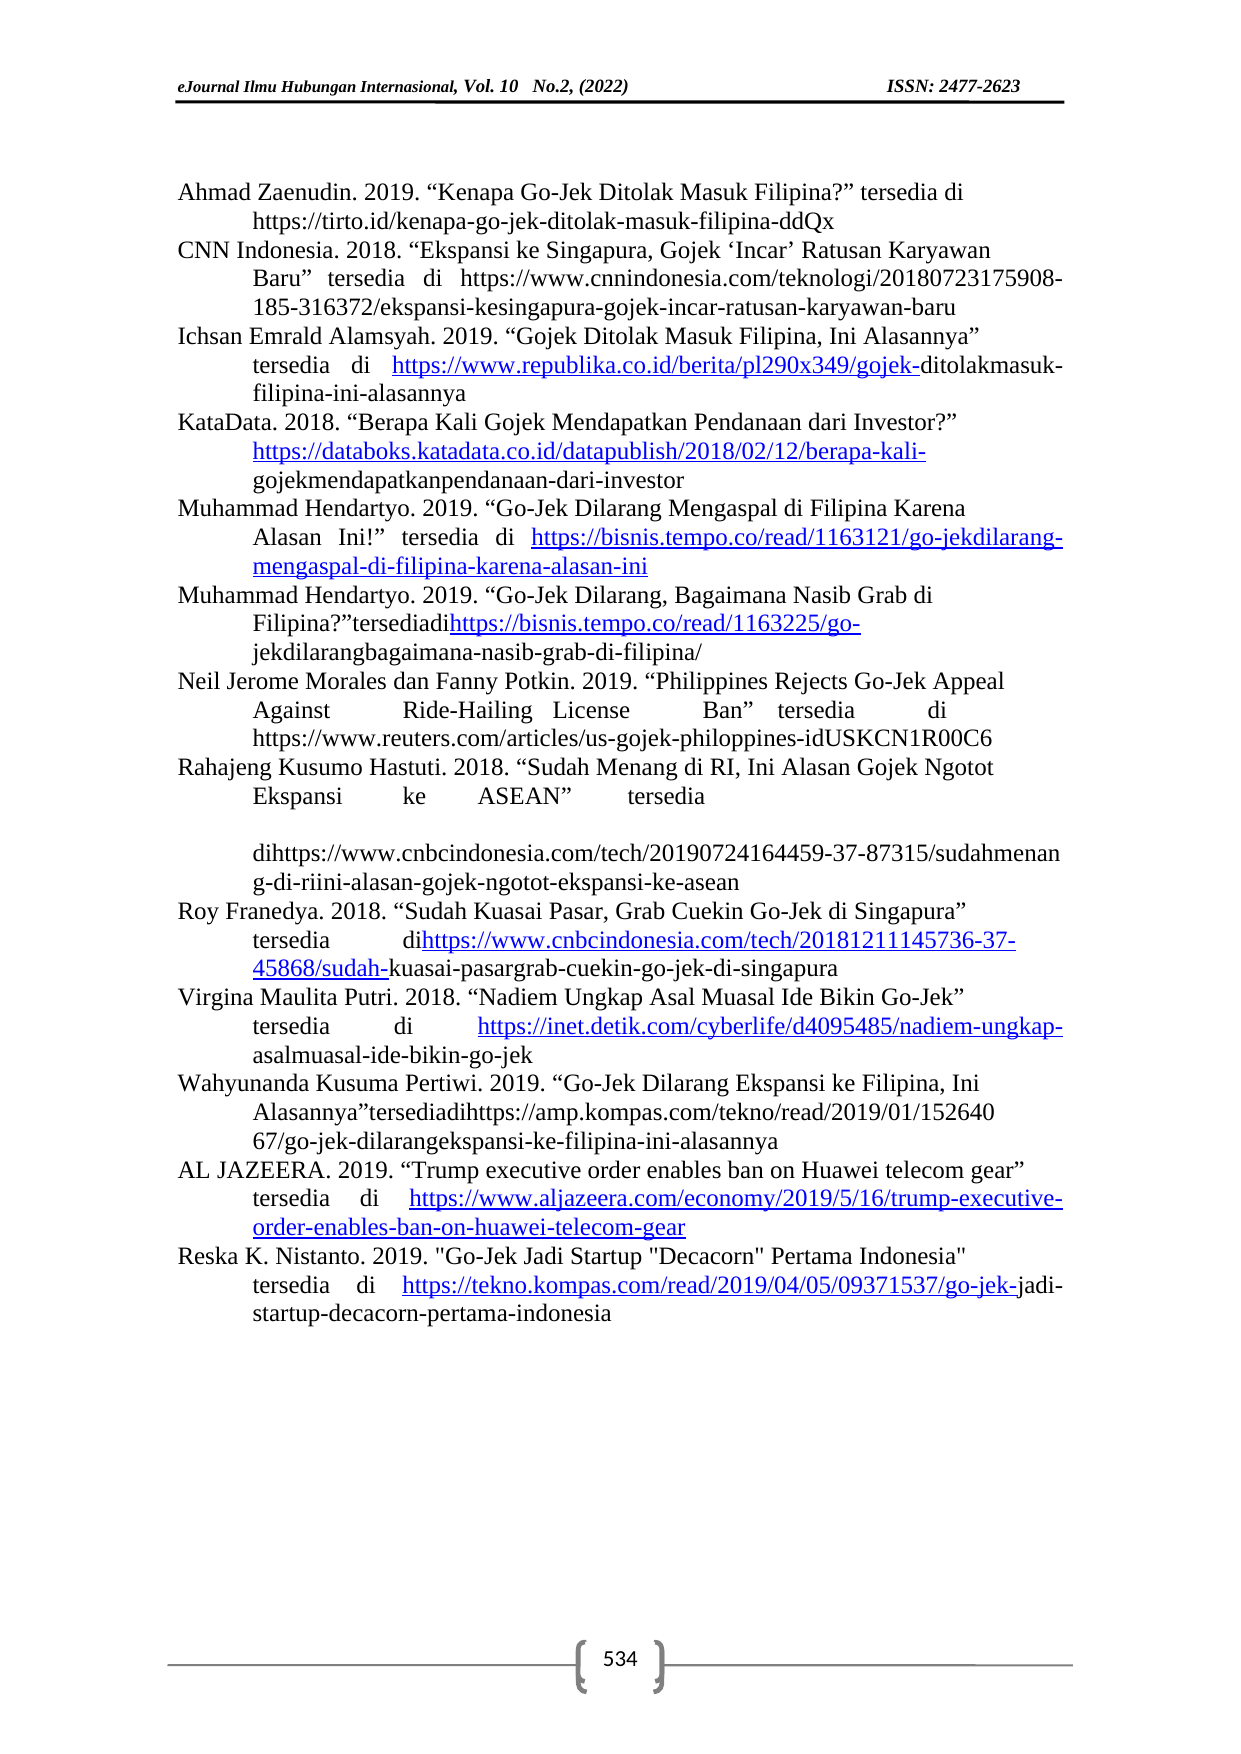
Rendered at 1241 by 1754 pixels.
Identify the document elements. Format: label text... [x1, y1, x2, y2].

text Wahyunanda Kusuma Pertiwi. 2019. “Go-Jek Dilarang Ekspansi ke Filipina, Ini [177, 1068, 1063, 1097]
text Roy Franedya. 2018. “Sudah Kuasai Pasar, Grab Cuekin Go-Jek di Singapura” [177, 896, 1063, 925]
text https://databoks.katadata.co.id/datapublish/2018/02/12/berapa-kali-gojekmendapatkanpendanaan-dari-investor [252, 436, 1063, 493]
text 67/go-jek-dilarangekspansi-ke-filipina-ini-alasannya [252, 1126, 1063, 1155]
text tersedia dihttps://www.cnbcindonesia.com/tech/20181211145736-37-45868/sudah-kuasai-pasargrab-cuekin-go-jek-di-singapura [252, 925, 1063, 982]
text AL JAZEERA. 2019. “Trump executive order enables ban on Huawei telecom gear” [177, 1155, 1063, 1183]
text tersedia di https://www.republika.co.id/berita/pl290x349/gojek-ditolakmasuk-filipina-ini-alasannya [252, 350, 1063, 407]
text tersedia di https://inet.detik.com/cyberlife/d4095485/nadiem-ungkap-asalmuasal-ide-bikin-go-jek [252, 1011, 1063, 1068]
text Ekspansi ke ASEAN” tersedia dihttps://www.cnbcindonesia.com/tech/20190724164459-37-87315/sudahmenang-di-riini-alasan-gojek-ngotot-ekspansi-ke-asean [252, 781, 1063, 896]
text Baru” tersedia di https://www.cnnindonesia.com/teknologi/20180723175908-185-316372/ekspansi-kesingapura-gojek-incar-ratusan-karyawan-baru [252, 263, 1063, 321]
text jekdilarangbagaimana-nasib-grab-di-filipina/ [252, 637, 1063, 666]
text Alasannya”tersediadihttps://amp.kompas.com/tekno/read/2019/01/152640 [252, 1097, 1063, 1126]
text https://www.reuters.com/articles/us-gojek-philoppines-idUSKCN1R00C6 [252, 723, 1063, 752]
text CNN Indonesia. 2018. “Ekspansi ke Singapura, Gojek ‘Incar’ Ratusan Karyawan [177, 235, 1063, 263]
text tersedia di https://www.aljazeera.com/economy/2019/5/16/trump-executive-order-enables-ban-on-huawei-telecom-gear [252, 1183, 1063, 1241]
text Rahajeng Kusumo Hastuti. 2018. “Sudah Menang di RI, Ini Alasan Gojek Ngotot [177, 752, 1063, 781]
text Muhammad Hendartyo. 2019. “Go-Jek Dilarang Mengaspal di Filipina Karena [177, 493, 1063, 522]
text Muhammad Hendartyo. 2019. “Go-Jek Dilarang, Bagaimana Nasib Grab di [177, 580, 1063, 608]
text Ichsan Emrald Alamsyah. 2019. “Gojek Ditolak Masuk Filipina, Ini Alasannya” [177, 321, 1063, 350]
text Reska K. Nistanto. 2019. "Go-Jek Jadi Startup "Decacorn" Pertama Indonesia" [177, 1241, 1063, 1270]
text https://tirto.id/kenapa-go-jek-ditolak-masuk-filipina-ddQx [177, 206, 1063, 235]
text Alasan Ini!” tersedia di https://bisnis.tempo.co/read/1163121/go-jekdilarang-mengaspal-di-filipina-karena-alasan-ini [252, 522, 1063, 580]
text tersedia di https://tekno.kompas.com/read/2019/04/05/09371537/go-jek-jadi-startup-decacorn-pertama-indonesia [252, 1270, 1063, 1327]
text Filipina?”tersediadihttps://bisnis.tempo.co/read/1163225/go- [252, 608, 1063, 637]
text Virgina Maulita Putri. 2018. “Nadiem Ungkap Asal Muasal Ide Bikin Go-Jek” [177, 982, 1063, 1011]
text Against Ride-Hailing License Ban” tersedia di [252, 695, 1063, 723]
text Ahmad Zaenudin. 2019. “Kenapa Go-Jek Ditolak Masuk Filipina?” tersedia di [177, 177, 1063, 206]
text Neil Jerome Morales dan Fanny Potkin. 2019. “Philippines Rejects Go-Jek Appeal [177, 666, 1063, 695]
text KataData. 2018. “Berapa Kali Gojek Mendapatkan Pendanaan dari Investor?” [177, 407, 1063, 436]
